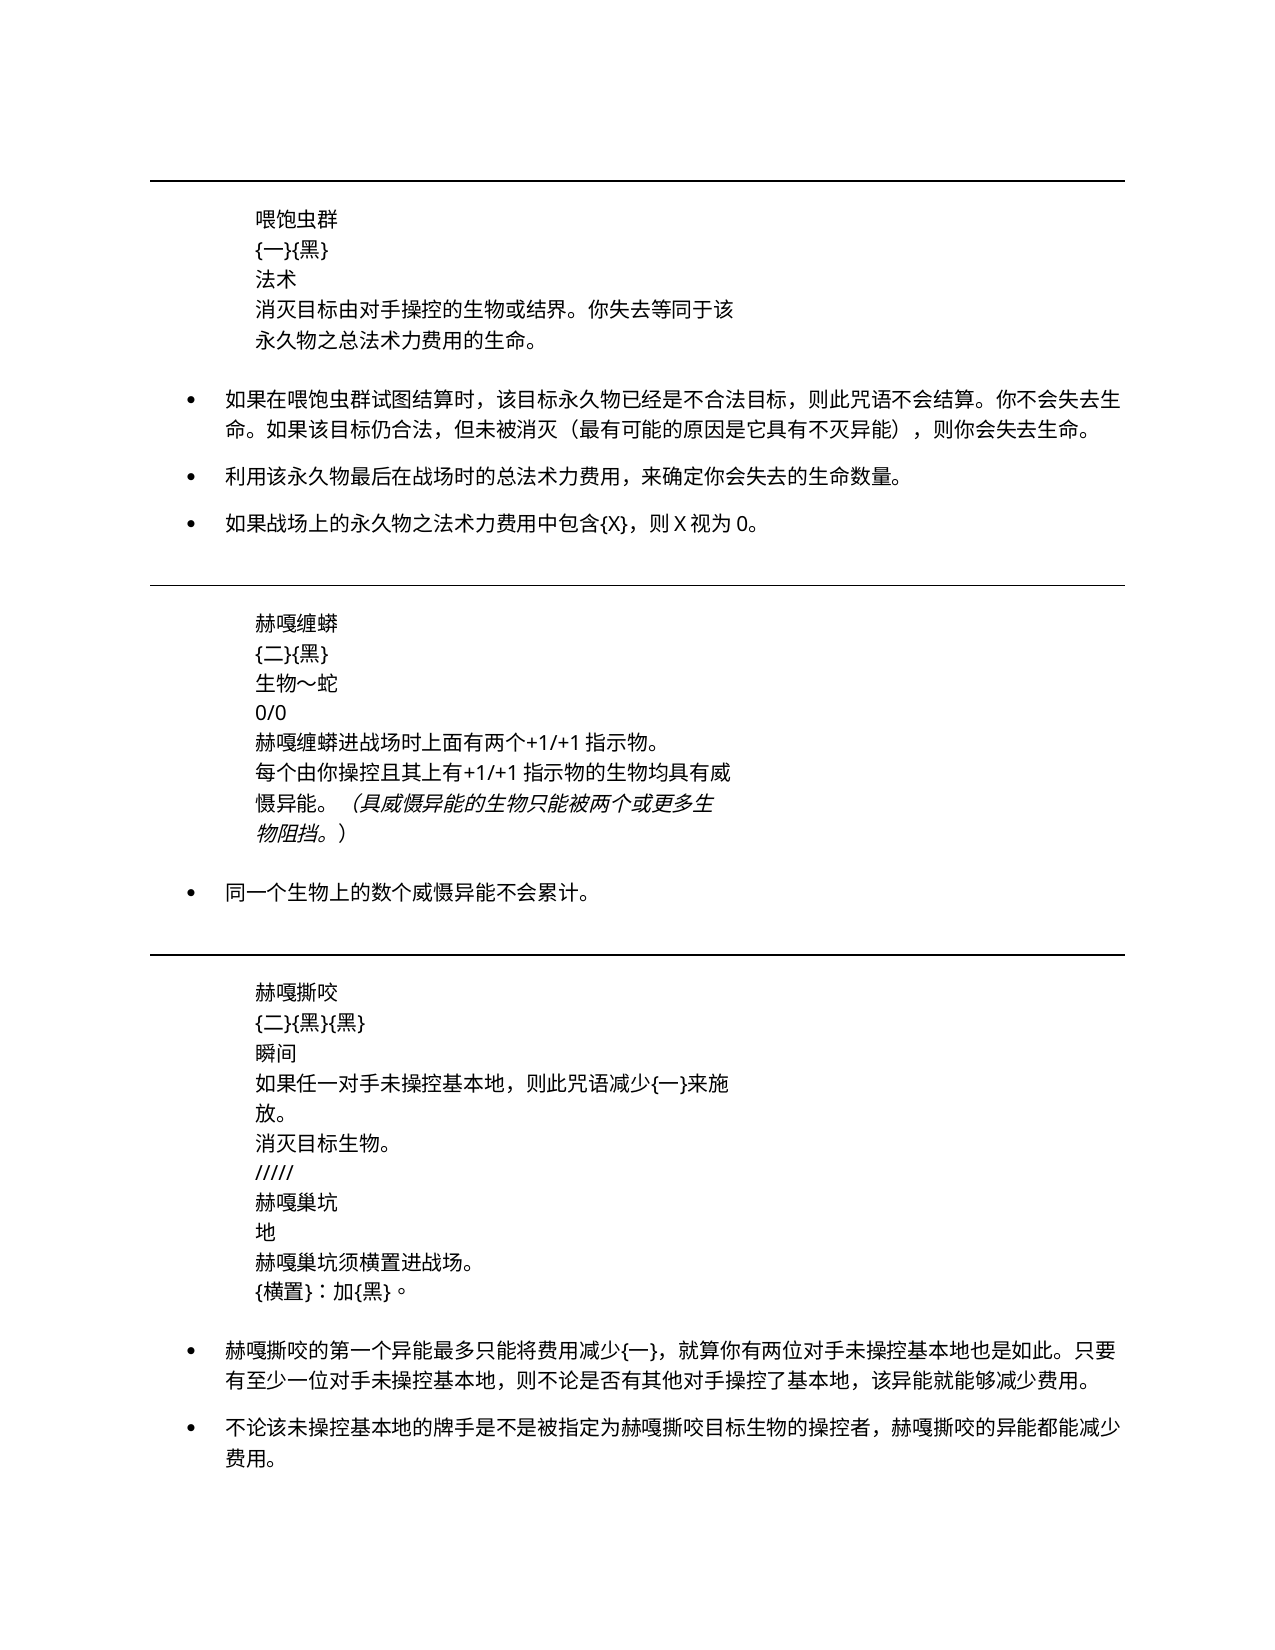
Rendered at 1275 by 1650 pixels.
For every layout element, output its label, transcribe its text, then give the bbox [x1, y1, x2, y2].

text 赫嘎缠蟒 {二}{黑} 生物～蛇 0/0 赫嘎缠蟒进战场时上面有两个+1/+1指示物。 每个由你操控且其上有+1/+1指示物的生物均具有威慑异能。（具威慑异能的生物只能被两个或更多生物阻挡。） [255, 607, 735, 847]
text 同一个生物上的数个威慑异能不会累计。 [187, 877, 1125, 907]
text 不论该未操控基本地的牌手是不是被指定为赫嘎撕咬目标生物的操控者，赫嘎撕咬的异能都能减少费用。 [187, 1412, 1125, 1472]
text 赫嘎撕咬 {二}{黑}{黑} 瞬间 如果任一对手未操控基本地，则此咒语减少{一}来施放。 消灭目标生物。 ///// 赫嘎巢坑 地 赫嘎巢坑须横置进战场。 {横置}：加{黑}。 [255, 976, 735, 1305]
text 喂饱虫群 {一}{黑} 法术 消灭目标由对手操控的生物或结界。你失去等同于该永久物之总法术力费用的生命。 [255, 203, 735, 354]
text 如果战场上的永久物之法术力费用中包含{X}，则X视为0。 [187, 507, 1125, 537]
text 如果在喂饱虫群试图结算时，该目标永久物已经是不合法目标，则此咒语不会结算。你不会失去生命。如果该目标仍合法，但未被消灭（最有可能的原因是它具有不灭异能），则你会失去生命。 [187, 383, 1125, 444]
text 赫嘎撕咬的第一个异能最多只能将费用减少{一}，就算你有两位对手未操控基本地也是如此。只要有至少一位对手未操控基本地，则不论是否有其他对手操控了基本地，该异能就能够减少费用。 [187, 1334, 1125, 1395]
text 利用该永久物最后在战场时的总法术力费用，来确定你会失去的生命数量。 [187, 460, 1125, 491]
